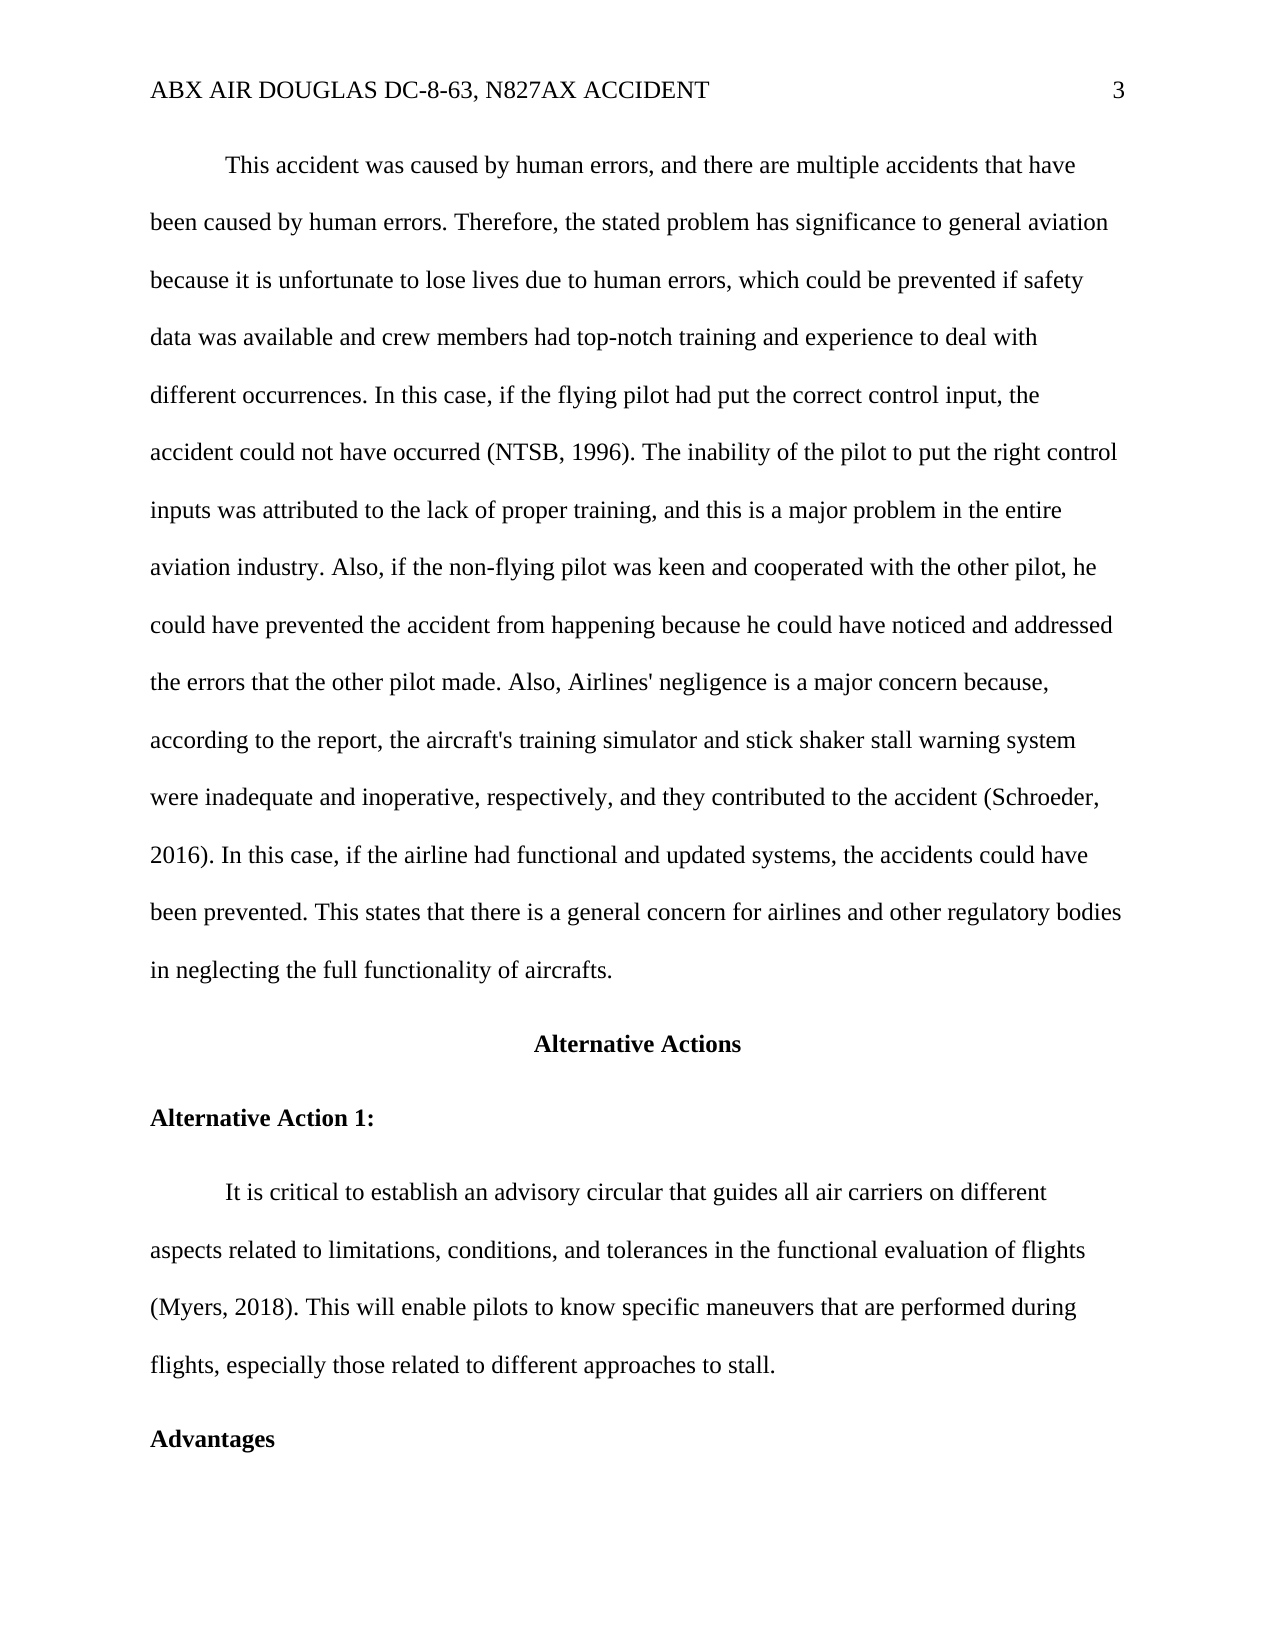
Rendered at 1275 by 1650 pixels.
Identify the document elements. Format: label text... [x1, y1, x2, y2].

text Alternative Actions [150, 1029, 1125, 1058]
text This accident was caused by human errors, and there are multiple accidents that have been caused by human errors. Therefore, the stated problem has significance to general aviation because it is unfortunate to lose lives due to human errors, which could be prevented if safety data was available and crew members had top-notch training and experience to deal with different occurrences. In this case, if the flying pilot had put the correct control input, the accident could not have occurred (NTSB, 1996). The inability of the pilot to put the right control inputs was attributed to the lack of proper training, and this is a major problem in the entire aviation industry. Also, if the non-flying pilot was keen and cooperated with the other pilot, he could have prevented the accident from happening because he could have noticed and addressed the errors that the other pilot made. Also, Airlines' negligence is a major concern because, according to the report, the aircraft's training simulator and stick shaker stall warning system were inadequate and inoperative, respectively, and they contributed to the accident (Schroeder, 2016). In this case, if the airline had functional and updated systems, the accidents could have been prevented. This states that there is a general concern for airlines and other regulatory bodies in neglecting the full functionality of aircrafts. [150, 150, 1125, 984]
text Alternative Action 1: [150, 1103, 1125, 1132]
text Advantages [150, 1424, 1125, 1453]
text It is critical to establish an advisory circular that guides all air carriers on different aspects related to limitations, conditions, and tolerances in the functional evaluation of flights (Myers, 2018). This will enable pilots to know specific maneuvers that are performed during flights, especially those related to different approaches to stall. [150, 1177, 1125, 1379]
